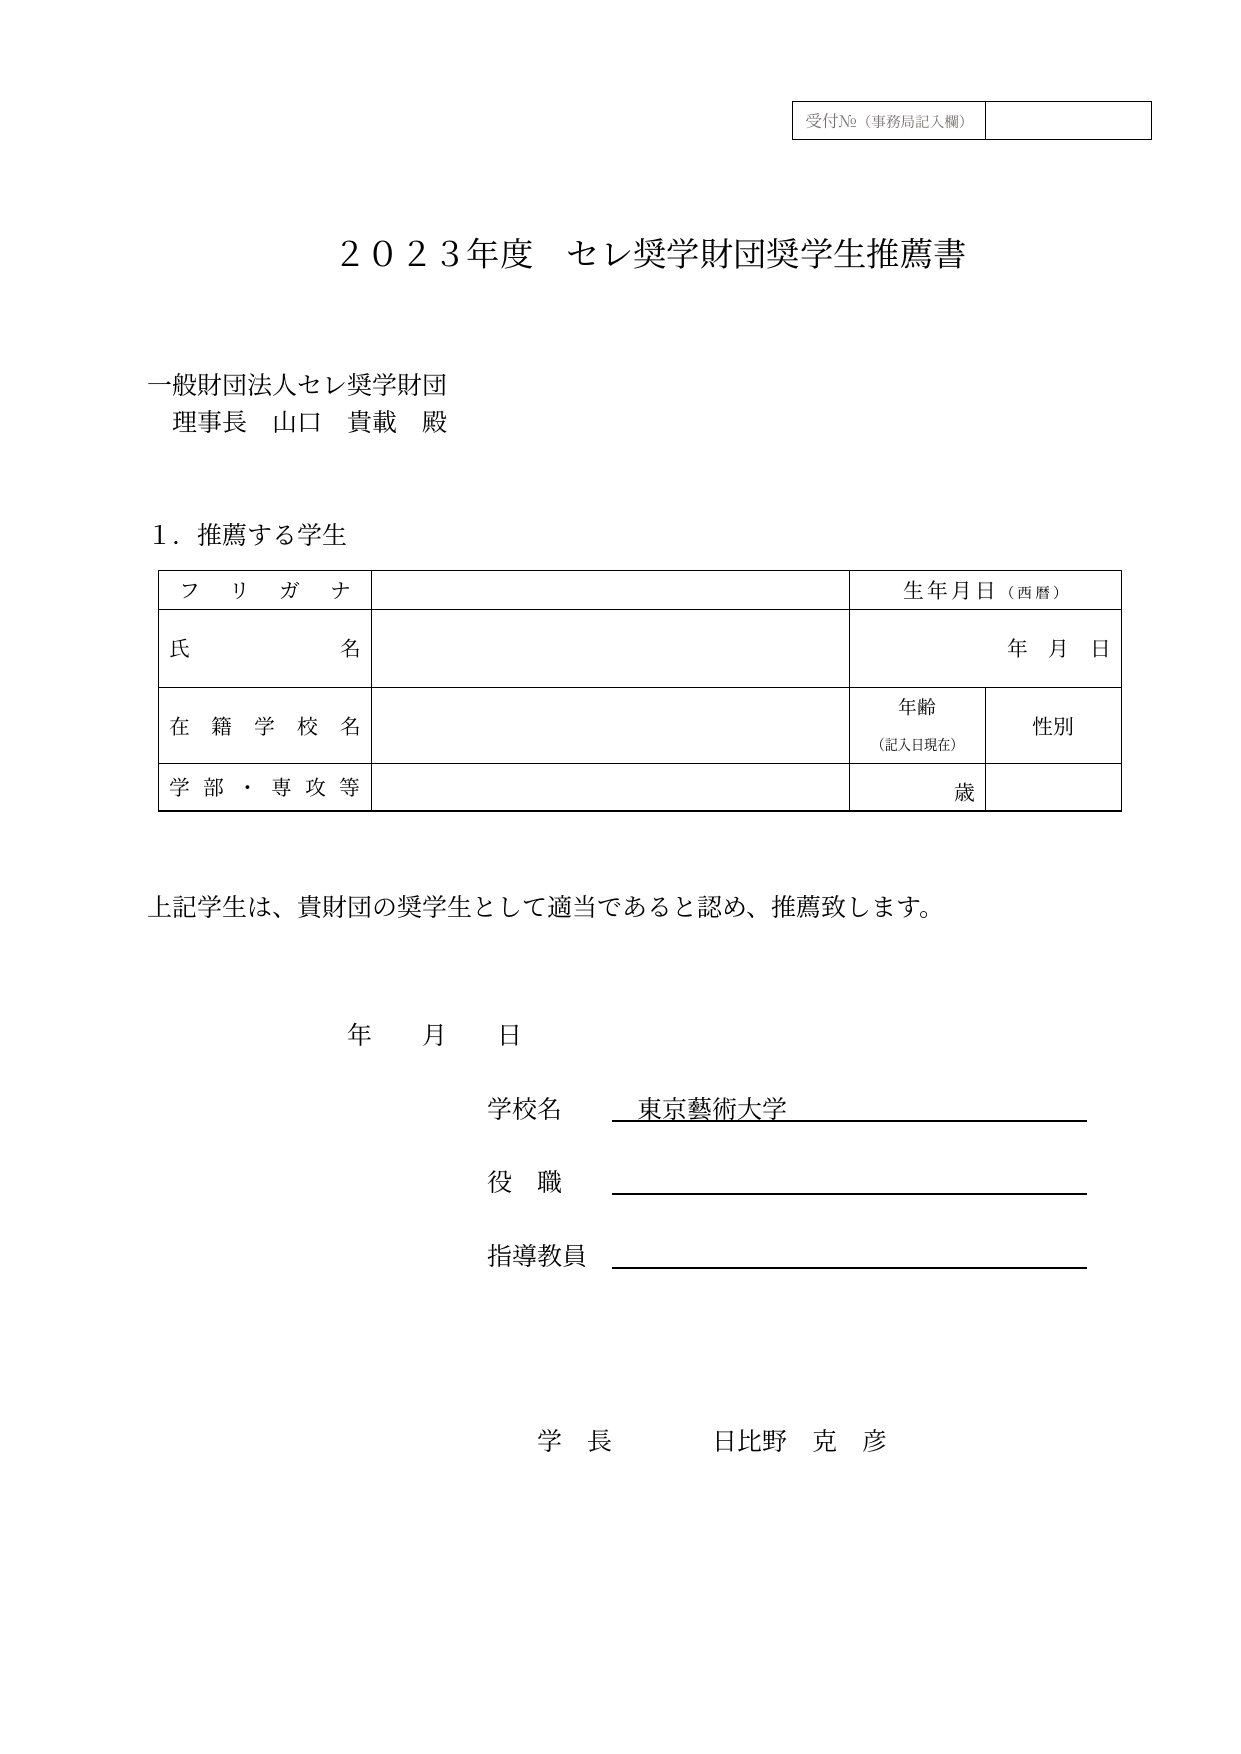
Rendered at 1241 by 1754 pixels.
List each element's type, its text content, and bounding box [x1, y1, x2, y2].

table_cell [986, 764, 1121, 810]
table_cell 年齢 （記入日現在） [850, 688, 985, 763]
table_cell 年 月 日 [850, 610, 1121, 687]
table_cell [372, 764, 849, 810]
text 年 月 日 [148, 1015, 1152, 1053]
text ２０２３年度 セレ奨学財団奨学生推薦書 [148, 215, 1152, 290]
table_header 受付№（事務局記入欄） [793, 102, 985, 139]
text 一般財団法人セレ奨学財団 [148, 365, 1152, 402]
table_header フ リ ガ ナ [159, 571, 371, 609]
table_header 生年月日（西暦） [850, 571, 1121, 609]
text 学校名 東京藝術大学 [487, 1088, 1152, 1126]
table_cell [372, 688, 849, 763]
table_cell 在籍学校名 [159, 688, 371, 763]
text 理事長 山口 貴載 殿 [148, 402, 1152, 440]
table_header [372, 571, 849, 609]
table_header [986, 102, 1151, 139]
text 指導教員 [487, 1235, 1152, 1273]
table_cell 氏名 [159, 610, 371, 687]
table_cell 歳 [850, 764, 985, 810]
text １．推薦する学生 [148, 515, 1152, 552]
table_cell [372, 610, 849, 687]
table_cell 性別 [986, 688, 1121, 763]
table_cell 学部・専攻等 [159, 764, 371, 810]
text 役 職 [487, 1162, 1152, 1199]
text 上記学生は、貴財団の奨学生として適当であると認め、推薦致します。 [148, 887, 1152, 924]
text 学 長 日比野 克 彦 [487, 1421, 1152, 1459]
